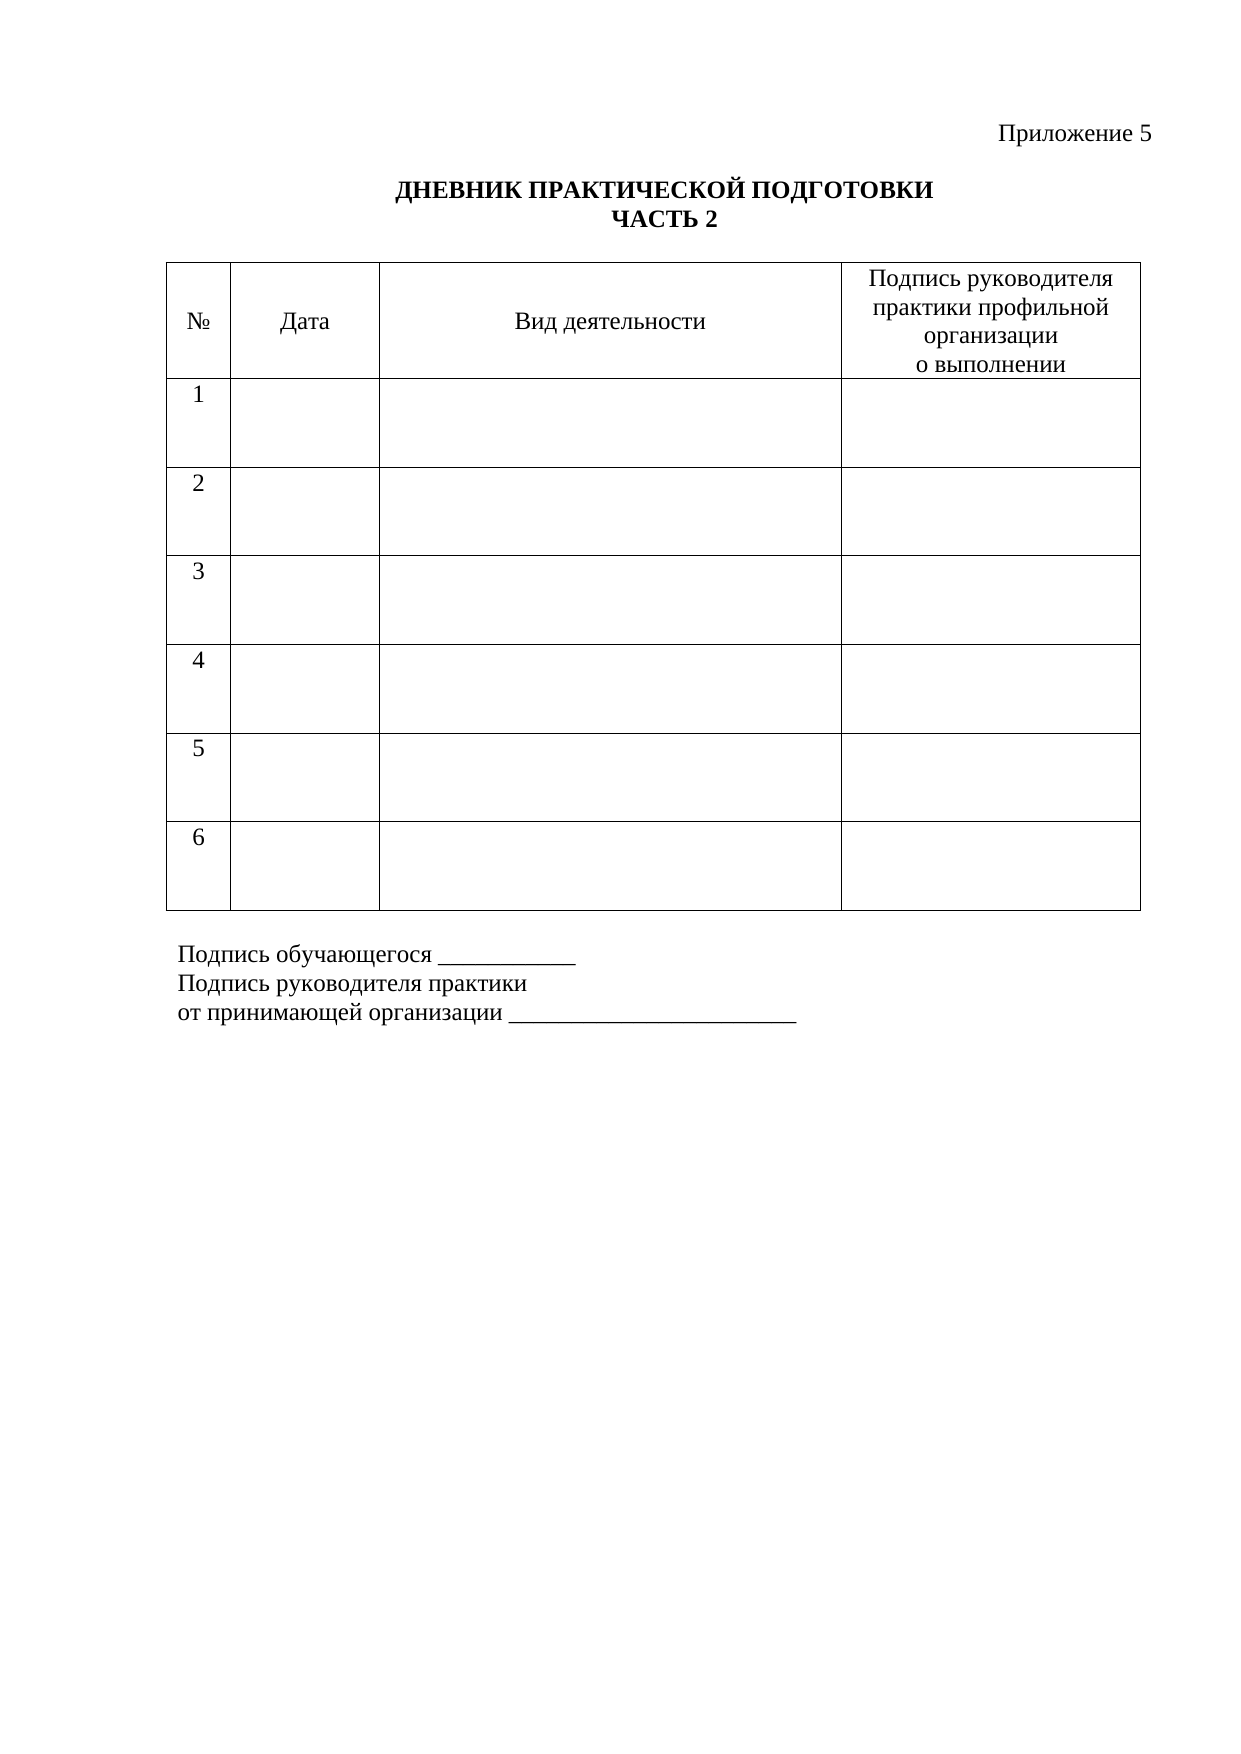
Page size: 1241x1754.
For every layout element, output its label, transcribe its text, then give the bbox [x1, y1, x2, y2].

table_cell [231, 822, 379, 910]
table_cell [380, 822, 841, 910]
table_cell [380, 556, 841, 644]
table_cell [231, 556, 379, 644]
table_cell [380, 734, 841, 821]
table_cell [380, 645, 841, 732]
table_cell [231, 379, 379, 467]
text ЧАСТЬ 2 [177, 204, 1152, 233]
table_header № [167, 263, 230, 378]
table_cell [380, 379, 841, 467]
table_cell [231, 734, 379, 821]
table_cell 6 [167, 822, 230, 910]
text ДНЕВНИК ПРАКТИЧЕСКОЙ ПОДГОТОВКИ [177, 176, 1152, 204]
table_cell [842, 379, 1140, 467]
table_cell [380, 468, 841, 555]
text Подпись руководителя практики от принимающей организации _______________________ [177, 968, 1152, 1026]
table_header Вид деятельности [380, 263, 841, 378]
table_cell [842, 645, 1140, 732]
table_cell 2 [167, 468, 230, 555]
table_cell 4 [167, 645, 230, 732]
text Подпись обучающегося ___________ [177, 939, 1152, 968]
table_header Подпись руководителя практики профильной организации о выполнении [842, 263, 1140, 378]
table_cell 1 [167, 379, 230, 467]
table_cell [842, 468, 1140, 555]
table_cell [842, 734, 1140, 821]
table_cell 3 [167, 556, 230, 644]
table_header Дата [231, 263, 379, 378]
table_cell 5 [167, 734, 230, 821]
table_cell [231, 468, 379, 555]
table_cell [231, 645, 379, 732]
table_cell [842, 822, 1140, 910]
table_cell [842, 556, 1140, 644]
text Подпись руководителя практики от принимающей организации _______________________Приложение 5 [177, 118, 1152, 147]
